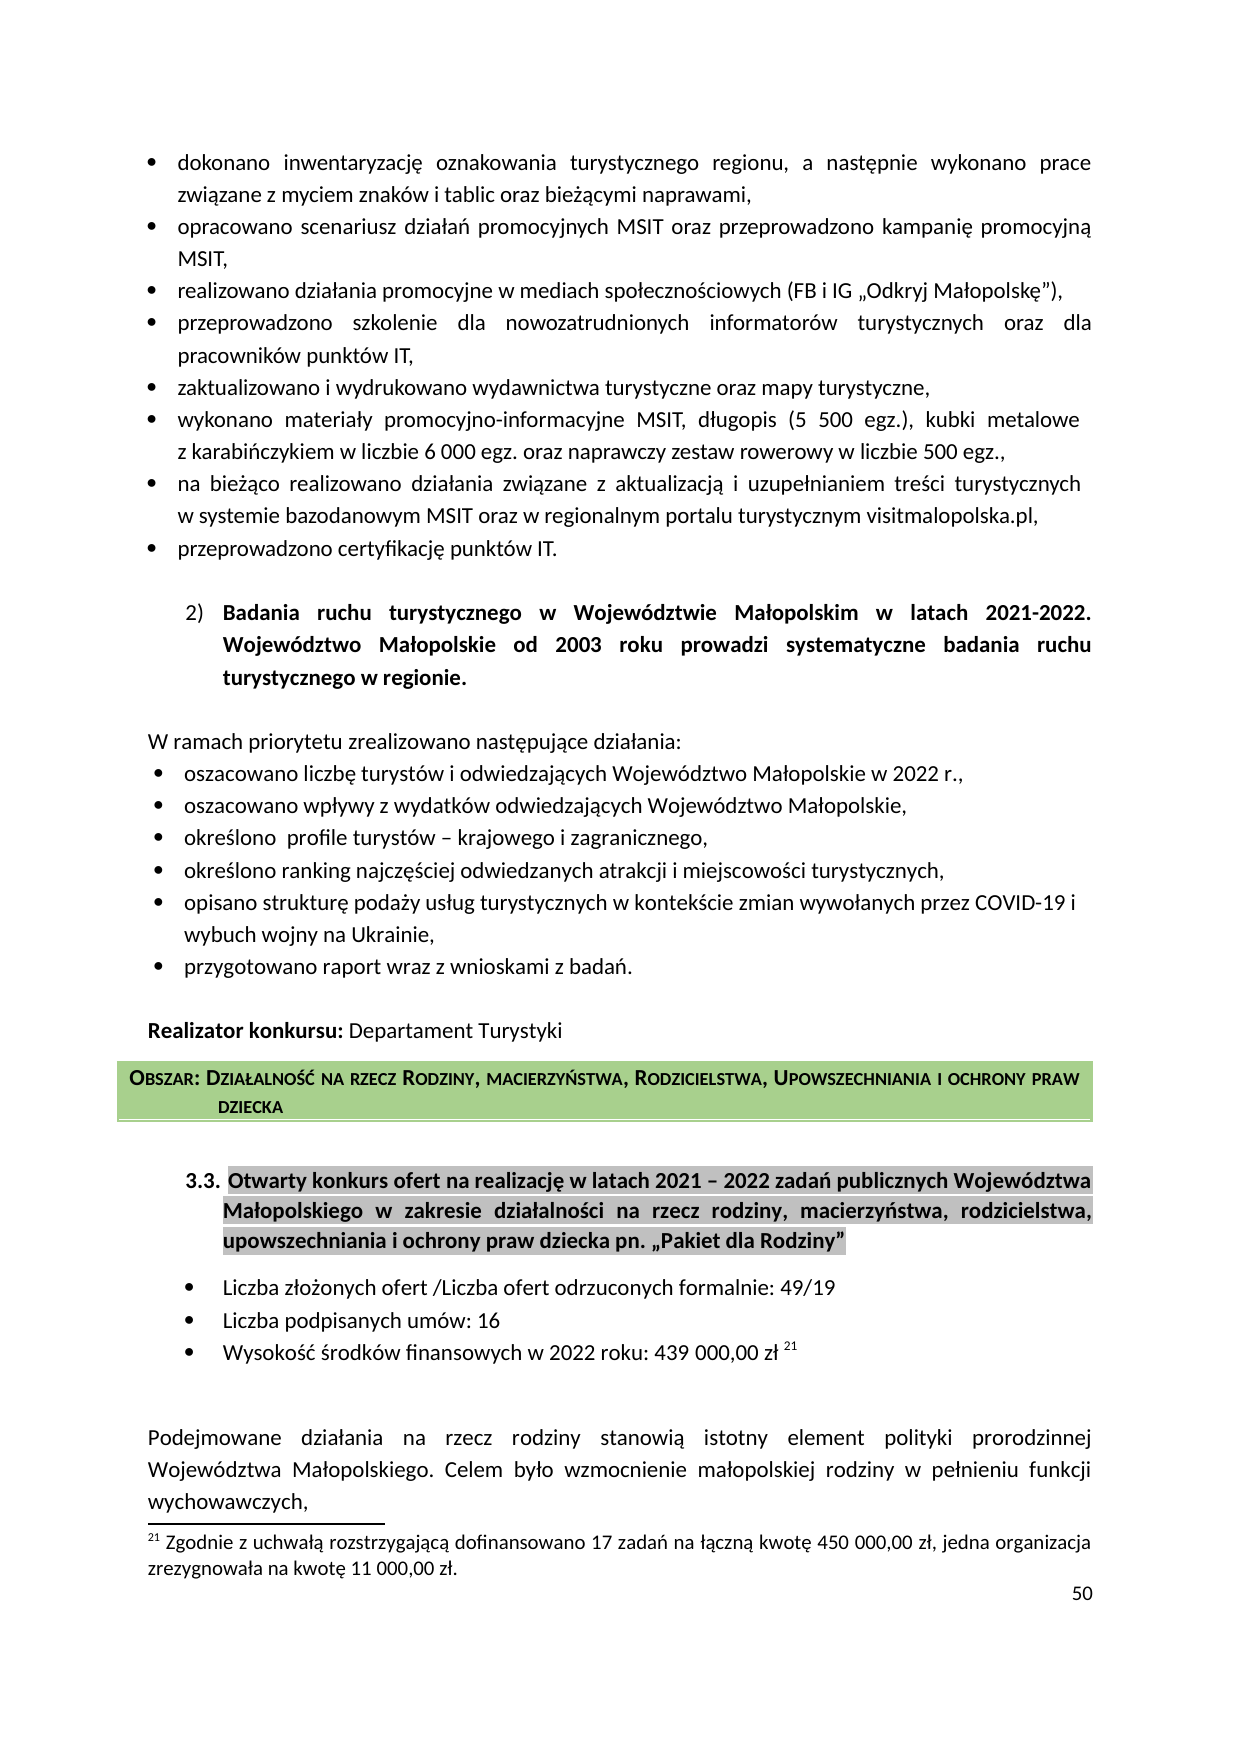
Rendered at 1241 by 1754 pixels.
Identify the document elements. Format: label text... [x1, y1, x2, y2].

list Liczba złożonych ofert /Liczba ofert odrzuconych formalnie: 49/19 [185, 1273, 1093, 1302]
list określono ranking najczęściej odwiedzanych atrakcji i miejscowości turystycznych, [154, 856, 1093, 884]
list oszacowano wpływy z wydatków odwiedzających Województwo Małopolskie, [154, 791, 1093, 819]
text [148, 1423, 1093, 1516]
text W ramach priorytetu zrealizowano następujące działania: [148, 727, 1093, 755]
list zaktualizowano i wydrukowano wydawnictwa turystyczne oraz mapy turystyczne, [148, 373, 1093, 401]
list określono profile turystów – krajowego i zagranicznego, [154, 823, 1093, 852]
list wykonano materiały promocyjno-informacyjne MSIT, długopis (5 500 egz.), kubki metalowe z karabińczykiem w liczbie 6 000 egz. oraz naprawczy zestaw rowerowy w liczbie 500 egz., [148, 405, 1093, 465]
list przeprowadzono certyfikację punktów IT. [148, 534, 1093, 562]
list Wysokość środków finansowych w 2022 roku: 439 000,00 zł [185, 1338, 1093, 1366]
list Liczba podpisanych umów: 16 [185, 1306, 1093, 1334]
text Realizator konkursu: Departament Turystyki [148, 1017, 1093, 1045]
list Otwarty konkurs ofert na realizację w latach 2021 – 2022 zadań publicznych Województwa Małopolskiego w zakresie działalności na rzecz rodziny, macierzyństwa, rodzicielstwa, upowszechniania i ochrony praw dziecka pn. „Pakiet dla Rodziny” [185, 1166, 1093, 1255]
list opracowano scenariusz działań promocyjnych MSIT oraz przeprowadzono kampanię promocyjną MSIT, [148, 212, 1093, 272]
list oszacowano liczbę turystów i odwiedzających Województwo Małopolskie w 2022 r., [154, 759, 1093, 787]
list realizowano działania promocyjne w mediach społecznościowych (FB i IG „Odkryj Małopolskę”), [148, 276, 1093, 304]
list opisano strukturę podaży usług turystycznych w kontekście zmian wywołanych przez COVID-19 i wybuch wojny na Ukrainie, [154, 888, 1093, 948]
list dokonano inwentaryzację oznakowania turystycznego regionu, a następnie wykonano prace związane z myciem znaków i tablic oraz bieżącymi naprawami, [148, 148, 1093, 208]
table_header Obszar: Działalność na rzecz Rodziny, macierzyństwa, Rodzicielstwa, Upowszechniania i ochrony praw dziecka [119, 1064, 1090, 1119]
list Badania ruchu turystycznego w Województwie Małopolskim w latach 2021-2022. Województwo Małopolskie od 2003 roku prowadzi systematyczne badania ruchu turystycznego w regionie. [185, 598, 1093, 691]
list przeprowadzono szkolenie dla nowozatrudnionych informatorów turystycznych oraz dla pracowników punktów IT, [148, 308, 1093, 369]
list na bieżąco realizowano działania związane z aktualizacją i uzupełnianiem treści turystycznych w systemie bazodanowym MSIT oraz w regionalnym portalu turystycznym visitmalopolska.pl, [148, 469, 1093, 530]
list przygotowano raport wraz z wnioskami z badań. [154, 952, 1093, 980]
